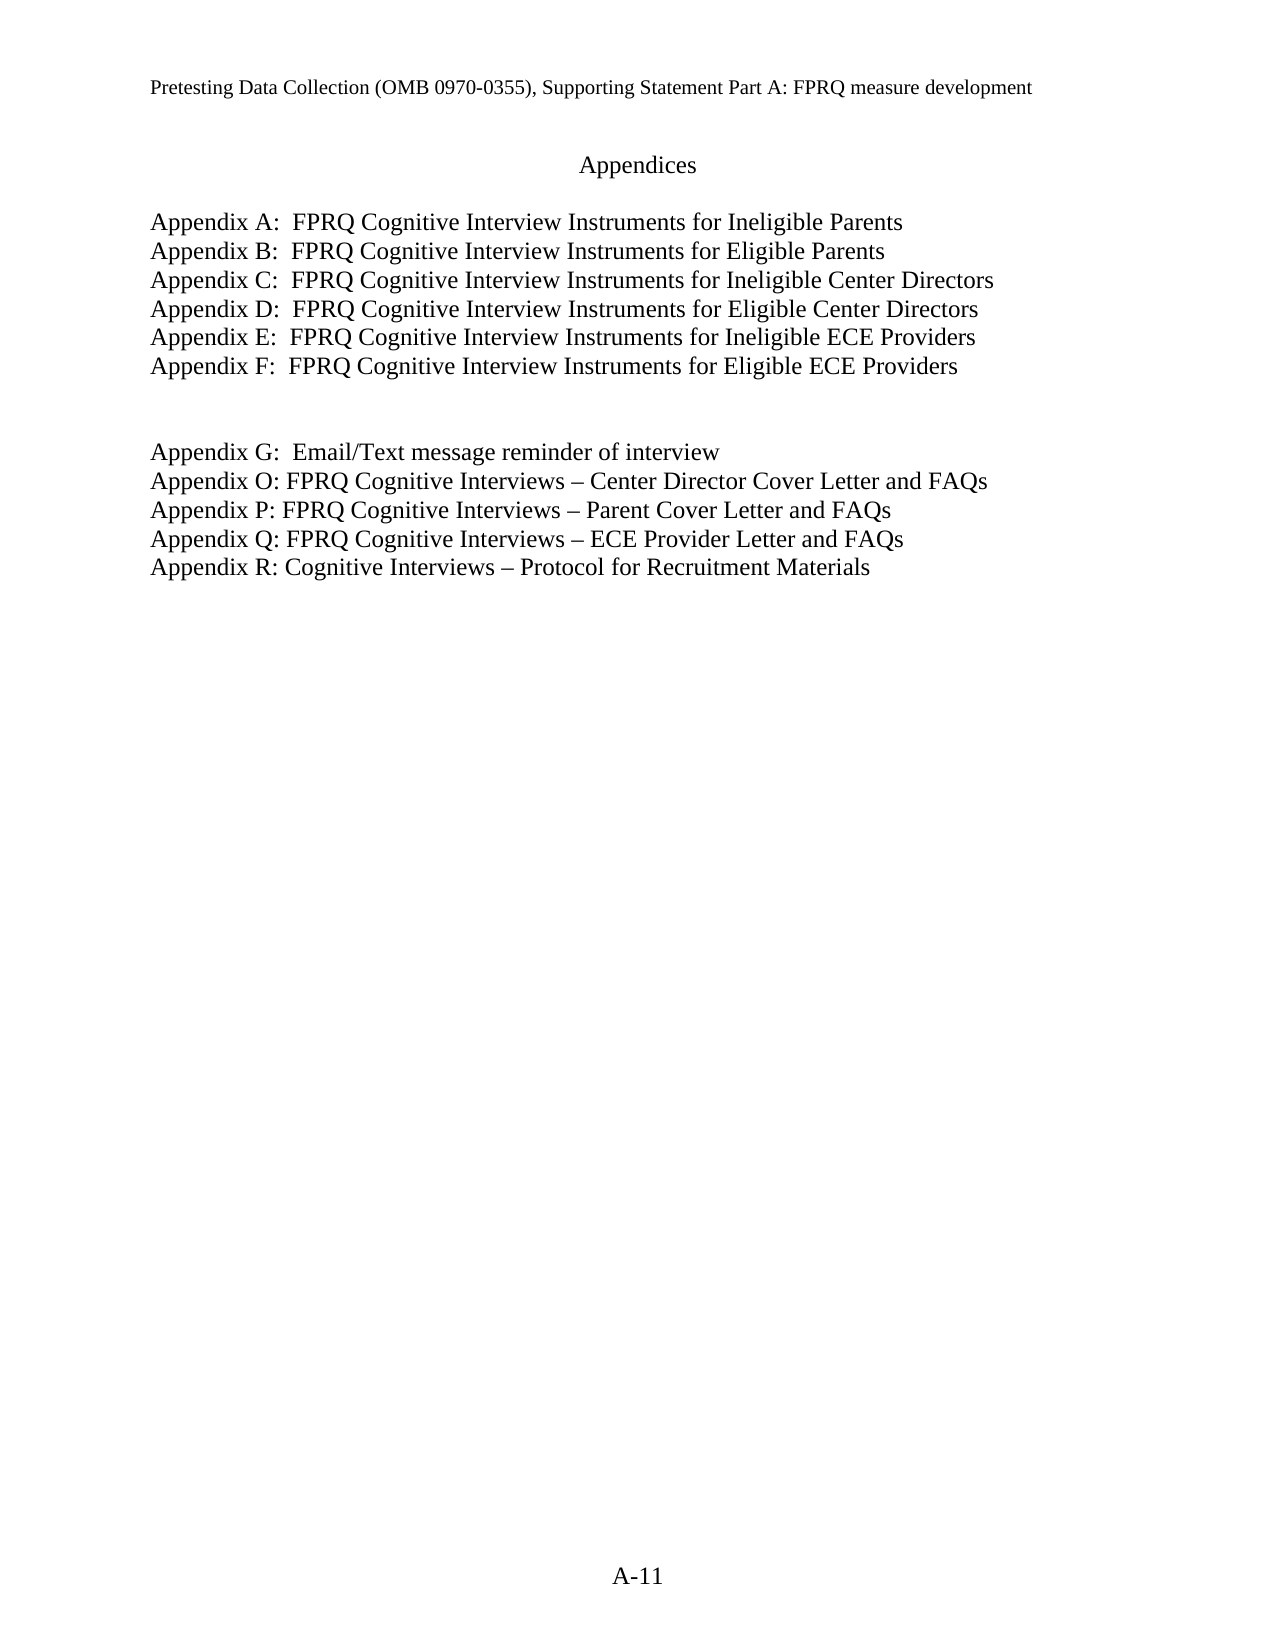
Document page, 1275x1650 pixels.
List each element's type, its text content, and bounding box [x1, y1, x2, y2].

text Appendix A: FPRQ Cognitive Interview Instruments for Ineligible Parents [150, 207, 1125, 236]
text Appendix E: FPRQ Cognitive Interview Instruments for Ineligible ECE Providers [150, 322, 1125, 351]
text Appendix B: FPRQ Cognitive Interview Instruments for Eligible Parents [150, 236, 1125, 265]
text Appendix C: FPRQ Cognitive Interview Instruments for Ineligible Center Directors [150, 265, 1125, 294]
text Appendix P: FPRQ Cognitive Interviews – Parent Cover Letter and FAQs [150, 495, 1125, 524]
text Appendix F: FPRQ Cognitive Interview Instruments for Eligible ECE Providers [150, 351, 1125, 380]
text Appendix Q: FPRQ Cognitive Interviews – ECE Provider Letter and FAQs [150, 524, 1125, 552]
text Appendices [150, 150, 1125, 179]
text Appendix G: Email/Text message reminder of interview [150, 437, 1125, 466]
text Appendix R: Cognitive Interviews – Protocol for Recruitment Materials [150, 552, 1125, 581]
text Appendix D: FPRQ Cognitive Interview Instruments for Eligible Center Directors [150, 294, 1125, 322]
text Appendix O: FPRQ Cognitive Interviews – Center Director Cover Letter and FAQs [150, 466, 1125, 495]
